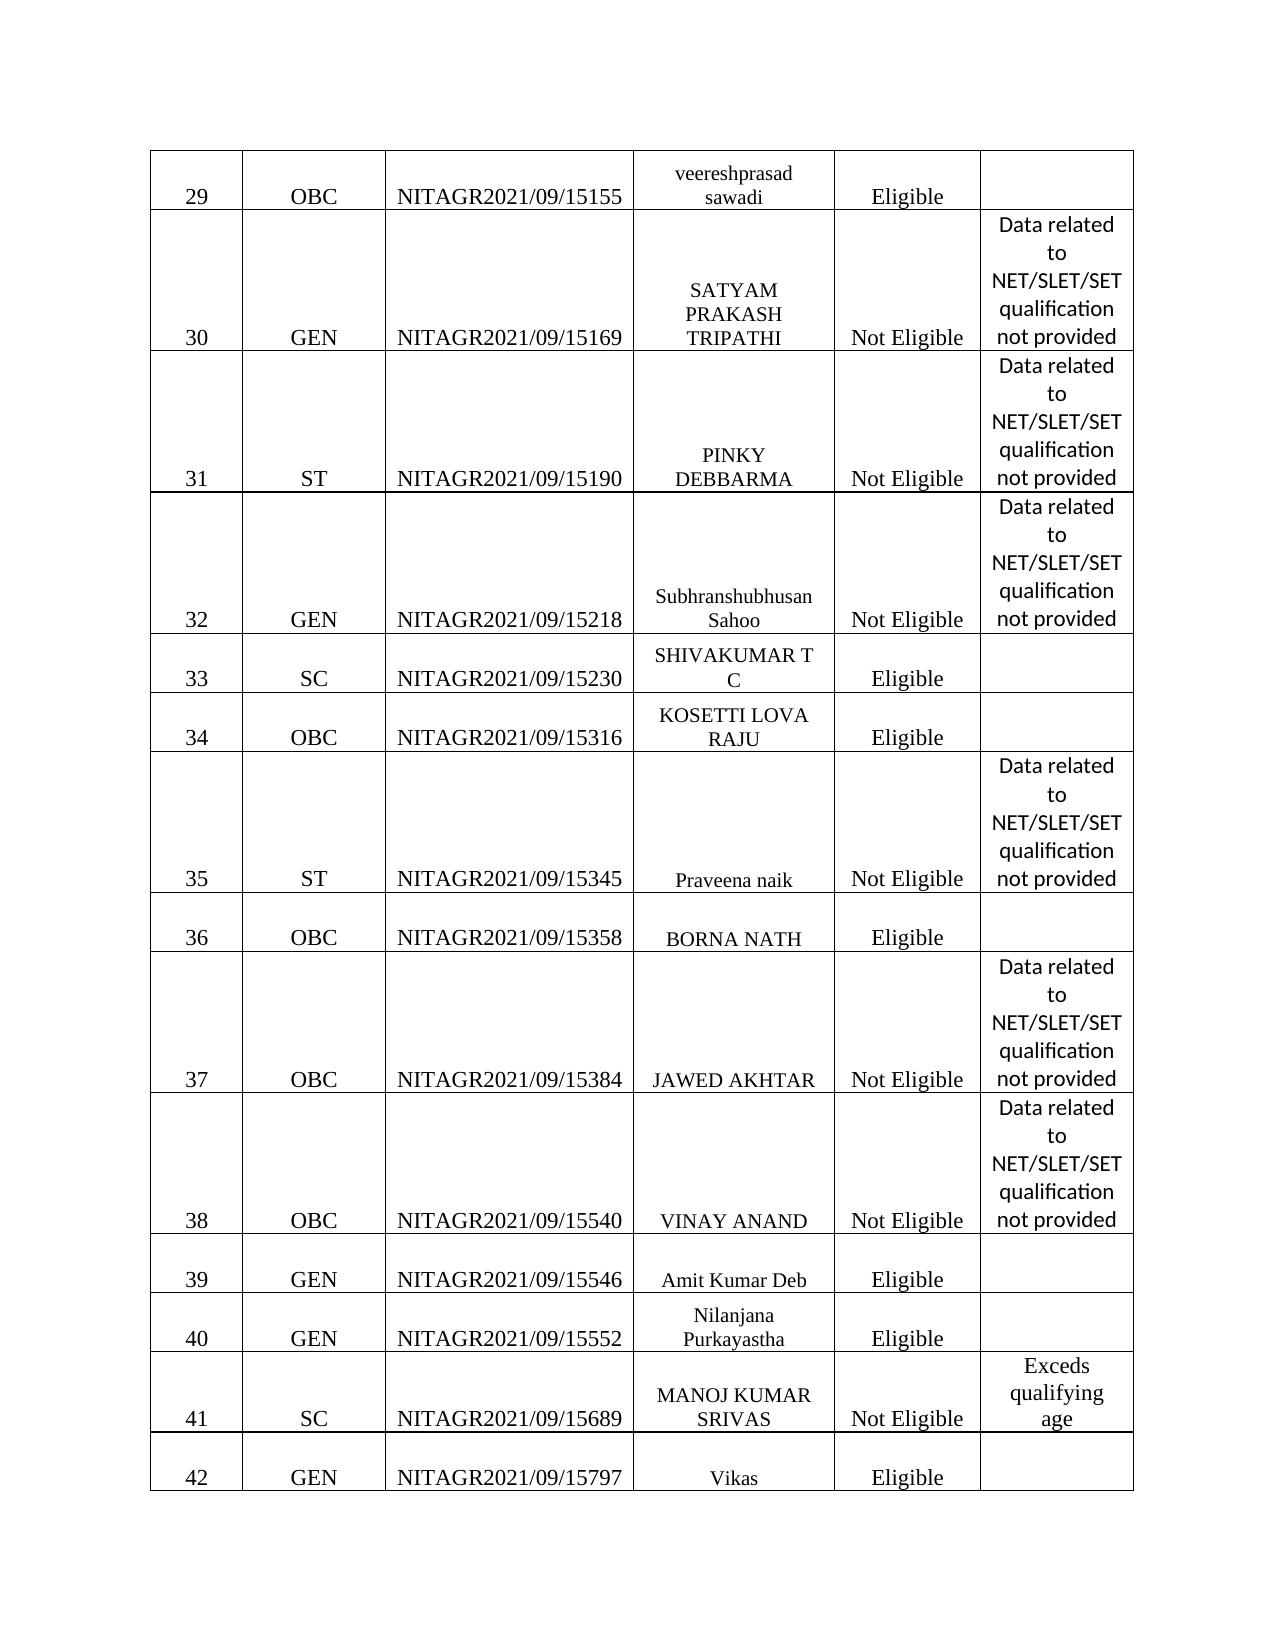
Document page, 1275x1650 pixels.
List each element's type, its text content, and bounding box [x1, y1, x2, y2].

table_cell Data related to NET/SLET/SET qualification not provided [981, 1093, 1133, 1233]
table_cell Not Eligible [835, 210, 980, 350]
table_cell Not Eligible [835, 493, 980, 632]
table_cell PINKY DEBBARMA [634, 351, 834, 491]
table_cell Eligible [835, 693, 980, 751]
table_cell Not Eligible [835, 351, 980, 491]
table_cell NITAGR2021/09/15155 [386, 151, 633, 209]
table_cell 34 [151, 693, 242, 751]
table_cell NITAGR2021/09/15546 [386, 1234, 633, 1292]
table_cell 36 [151, 893, 242, 951]
table_cell Eligible [835, 634, 980, 692]
table_cell Not Eligible [835, 1352, 980, 1431]
table_cell [981, 634, 1133, 692]
table_cell 31 [151, 351, 242, 491]
table_cell 35 [151, 752, 242, 892]
table_cell 29 [151, 151, 242, 209]
table_cell BORNA NATH [634, 893, 834, 951]
table_cell [981, 151, 1133, 209]
table_cell NITAGR2021/09/15316 [386, 693, 633, 751]
table_cell [981, 1433, 1133, 1490]
table_cell Eligible [835, 151, 980, 209]
table_cell 41 [151, 1352, 242, 1431]
table_cell NITAGR2021/09/15358 [386, 893, 633, 951]
table_cell OBC [243, 952, 385, 1092]
table_cell OBC [243, 1093, 385, 1233]
table_cell NITAGR2021/09/15540 [386, 1093, 633, 1233]
table_cell veereshprasad sawadi [634, 151, 834, 209]
table_cell 30 [151, 210, 242, 350]
table_cell Eligible [835, 893, 980, 951]
table_cell NITAGR2021/09/15345 [386, 752, 633, 892]
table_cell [981, 210, 1133, 350]
table_cell SHIVAKUMAR T C [634, 634, 834, 692]
table_cell Eligible [835, 1293, 980, 1351]
table_cell ST [243, 351, 385, 491]
table_cell OBC [243, 151, 385, 209]
table_cell ST [243, 752, 385, 892]
table_cell NITAGR2021/09/15384 [386, 952, 633, 1092]
table_cell KOSETTI LOVA RAJU [634, 693, 834, 751]
table_cell NITAGR2021/09/15218 [386, 493, 633, 632]
table_cell Not Eligible [835, 952, 980, 1092]
table_cell Exceds qualifying age [981, 1352, 1133, 1431]
table_cell Praveena naik [634, 752, 834, 892]
table_cell 39 [151, 1234, 242, 1292]
table_cell NITAGR2021/09/15689 [386, 1352, 633, 1431]
table_cell [981, 893, 1133, 951]
table_cell GEN [243, 1433, 385, 1490]
table_cell Subhranshubhusan Sahoo [634, 493, 834, 632]
table_cell NITAGR2021/09/15190 [386, 351, 633, 491]
table_cell JAWED AKHTAR [634, 952, 834, 1092]
table_cell Data related to NET/SLET/SET qualification not provided [981, 952, 1133, 1092]
table_cell 33 [151, 634, 242, 692]
table_cell Data related to NET/SLET/SET qualification not provided [981, 752, 1133, 892]
table_cell Not Eligible [835, 1093, 980, 1233]
table_cell 37 [151, 952, 242, 1092]
table_cell [981, 1293, 1133, 1351]
table_cell 42 [151, 1433, 242, 1490]
table_cell Eligible [835, 1234, 980, 1292]
table_cell SC [243, 634, 385, 692]
table_cell MANOJ KUMAR SRIVAS [634, 1352, 834, 1431]
table_cell GEN [243, 210, 385, 350]
table_cell Not Eligible [835, 752, 980, 892]
table_cell [981, 693, 1133, 751]
table_cell NITAGR2021/09/15169 [386, 210, 633, 350]
table_cell [981, 1234, 1133, 1292]
table_cell SATYAM PRAKASH TRIPATHI [634, 210, 834, 350]
table_cell GEN [243, 493, 385, 632]
table_cell NITAGR2021/09/15552 [386, 1293, 633, 1351]
table_cell OBC [243, 693, 385, 751]
table_cell SC [243, 1352, 385, 1431]
table_cell Amit Kumar Deb [634, 1234, 834, 1292]
table_cell OBC [243, 893, 385, 951]
table_cell VINAY ANAND [634, 1093, 834, 1233]
table_cell Data related to NET/SLET/SET qualification not provided [981, 493, 1133, 632]
table_cell Vikas [634, 1433, 834, 1490]
table_cell Nilanjana Purkayastha [634, 1293, 834, 1351]
table_cell 32 [151, 493, 242, 632]
table_cell GEN [243, 1293, 385, 1351]
table_cell NITAGR2021/09/15797 [386, 1433, 633, 1490]
table_cell 40 [151, 1293, 242, 1351]
table_cell Data related to NET/SLET/SET qualification not provided [981, 351, 1133, 491]
table_cell 38 [151, 1093, 242, 1233]
table_cell GEN [243, 1234, 385, 1292]
table_cell NITAGR2021/09/15230 [386, 634, 633, 692]
table_cell Eligible [835, 1433, 980, 1490]
